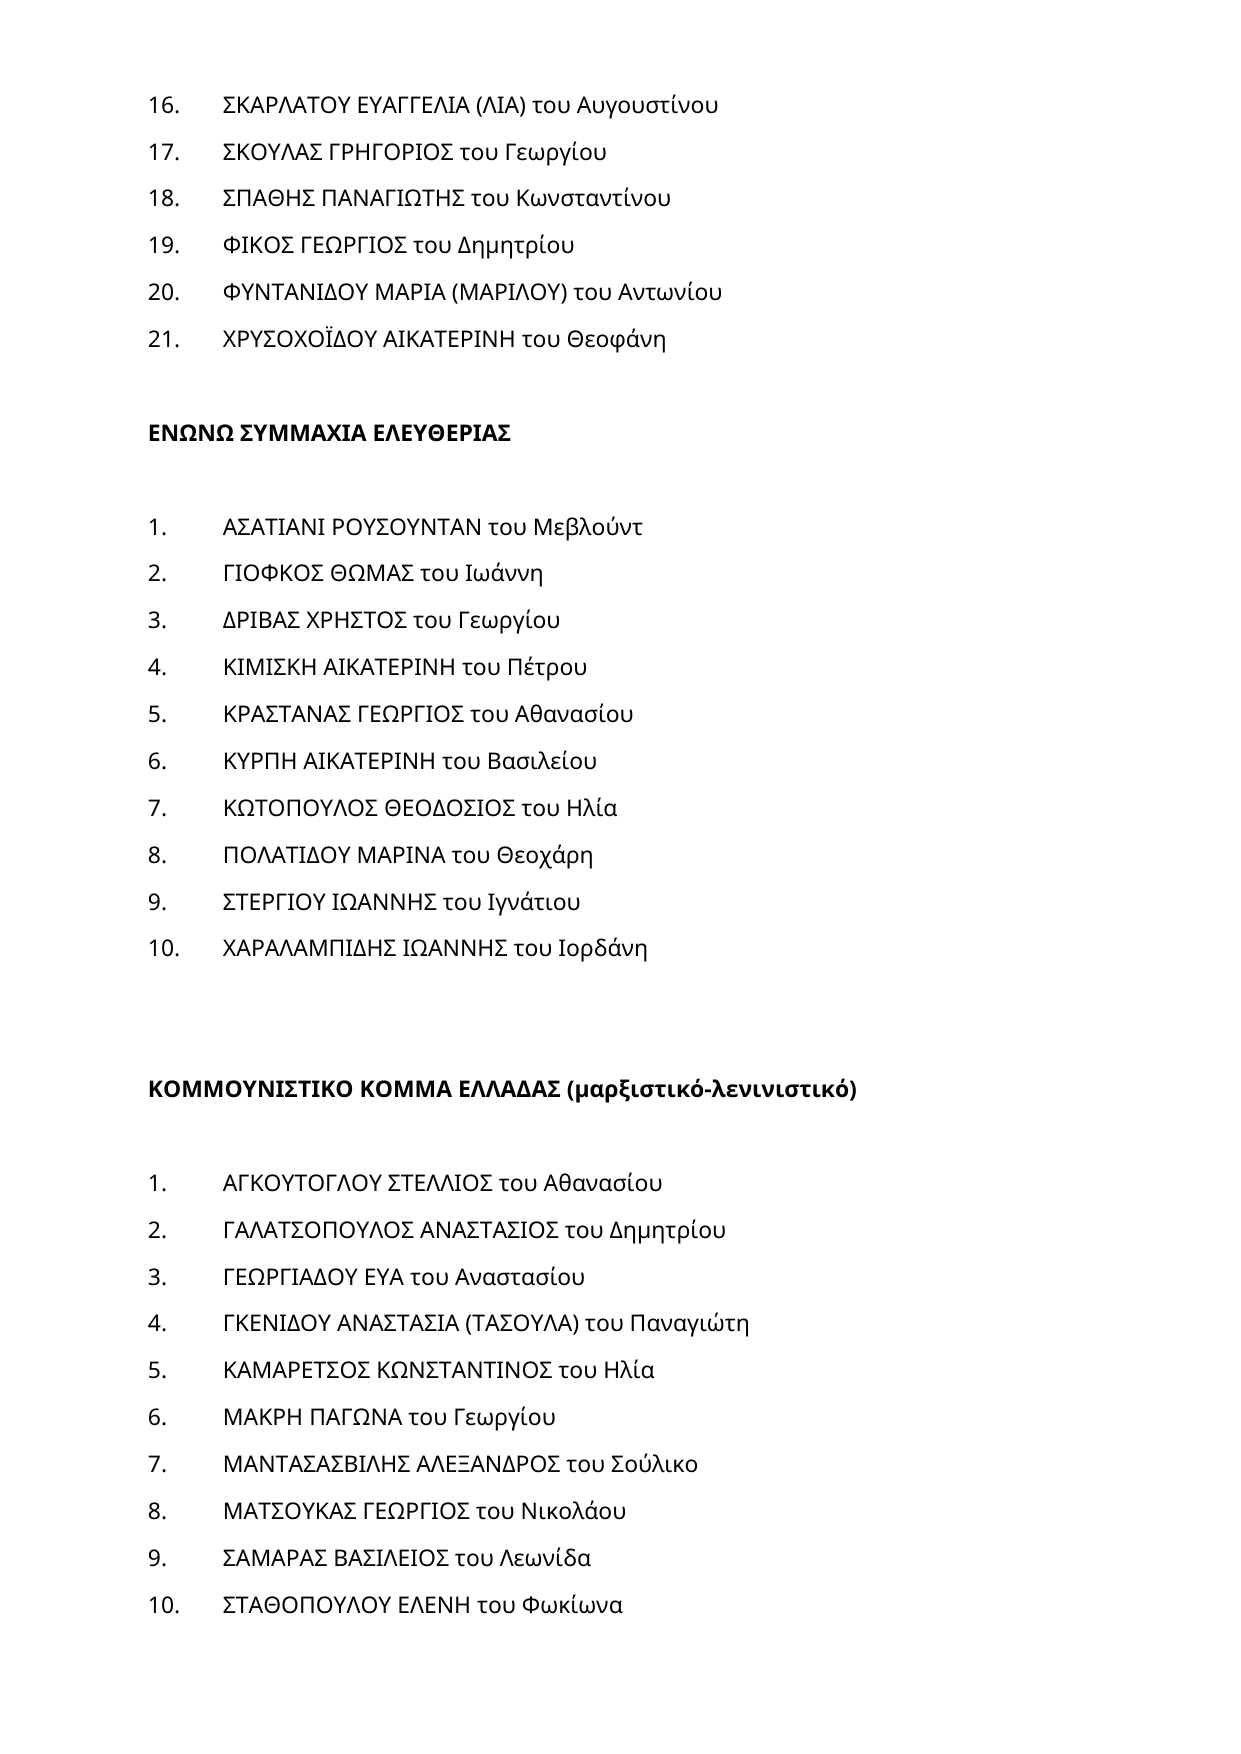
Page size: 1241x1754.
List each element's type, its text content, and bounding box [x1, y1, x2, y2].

text 6. ΜΑΚΡΗ ΠΑΓΩΝΑ του Γεωργίου [148, 1401, 1098, 1432]
text 7. ΚΩΤΟΠΟΥΛΟΣ ΘΕΟΔΟΣΙΟΣ του Ηλία [148, 792, 1098, 823]
text 9. ΣΑΜΑΡΑΣ ΒΑΣΙΛΕΙΟΣ του Λεωνίδα [148, 1542, 1098, 1573]
text 4. ΓΚΕΝΙΔΟΥ ΑΝΑΣΤΑΣΙΑ (ΤΑΣΟΥΛΑ) του Παναγιώτη [148, 1307, 1098, 1339]
text 18. ΣΠΑΘΗΣ ΠΑΝΑΓΙΩΤΗΣ του Κωνσταντίνου [148, 182, 1098, 214]
text 16. ΣΚΑΡΛΑΤΟΥ ΕΥΑΓΓΕΛΙΑ (ΛΙΑ) του Αυγουστίνου [148, 89, 1098, 120]
text 10. ΣΤΑΘΟΠΟΥΛΟΥ ΕΛΕΝΗ του Φωκίωνα [148, 1589, 1098, 1620]
text ΚΟΜΜΟΥΝΙΣΤΙΚΟ ΚΟΜΜΑ ΕΛΛΑΔΑΣ (μαρξιστικό-λενινιστικό) [148, 1073, 1098, 1104]
text 7. ΜΑΝΤΑΣΑΣΒΙΛΗΣ ΑΛΕΞΑΝΔΡΟΣ του Σούλικο [148, 1448, 1098, 1479]
text 2. ΓΑΛΑΤΣΟΠΟΥΛΟΣ ΑΝΑΣΤΑΣΙΟΣ του Δημητρίου [148, 1214, 1098, 1245]
text ΕΝΩΝΩ ΣΥΜΜΑΧΙΑ ΕΛΕΥΘΕΡΙΑΣ [148, 417, 1098, 448]
text 3. ΔΡΙΒΑΣ ΧΡΗΣΤΟΣ του Γεωργίου [148, 604, 1098, 636]
text 17. ΣΚΟΥΛΑΣ ΓΡΗΓΟΡΙΟΣ του Γεωργίου [148, 136, 1098, 167]
text 1. ΑΓΚΟΥΤΟΓΛΟΥ ΣΤΕΛΛΙΟΣ του Αθανασίου [148, 1167, 1098, 1198]
text 9. ΣΤΕΡΓΙΟΥ ΙΩΑΝΝΗΣ του Ιγνάτιου [148, 886, 1098, 917]
text 8. ΠΟΛΑΤΙΔΟΥ ΜΑΡΙΝΑ του Θεοχάρη [148, 839, 1098, 870]
text 19. ΦΙΚΟΣ ΓΕΩΡΓΙΟΣ του Δημητρίου [148, 229, 1098, 261]
text 5. ΚΑΜΑΡΕΤΣΟΣ ΚΩΝΣΤΑΝΤΙΝΟΣ του Ηλία [148, 1354, 1098, 1386]
text 1. ΑΣΑΤΙΑΝΙ ΡΟΥΣΟΥΝΤΑΝ του Μεβλούντ [148, 511, 1098, 542]
text 4. ΚΙΜΙΣΚΗ ΑΙΚΑΤΕΡΙΝΗ του Πέτρου [148, 651, 1098, 682]
text 8. ΜΑΤΣΟΥΚΑΣ ΓΕΩΡΓΙΟΣ του Νικολάου [148, 1495, 1098, 1526]
text 6. ΚΥΡΠΗ ΑΙΚΑΤΕΡΙΝΗ του Βασιλείου [148, 745, 1098, 776]
text 10. ΧΑΡΑΛΑΜΠΙΔΗΣ ΙΩΑΝΝΗΣ του Ιορδάνη [148, 932, 1098, 964]
text 21. ΧΡΥΣΟΧΟΪΔΟΥ ΑΙΚΑΤΕΡΙΝΗ του Θεοφάνη [148, 323, 1098, 354]
text 5. ΚΡΑΣΤΑΝΑΣ ΓΕΩΡΓΙΟΣ του Αθανασίου [148, 698, 1098, 729]
text 20. ΦΥΝΤΑΝΙΔΟΥ ΜΑΡΙΑ (ΜΑΡΙΛΟΥ) του Αντωνίου [148, 276, 1098, 307]
text 2. ΓΙΟΦΚΟΣ ΘΩΜΑΣ του Ιωάννη [148, 557, 1098, 589]
text 3. ΓΕΩΡΓΙΑΔΟΥ ΕΥΑ του Αναστασίου [148, 1261, 1098, 1292]
